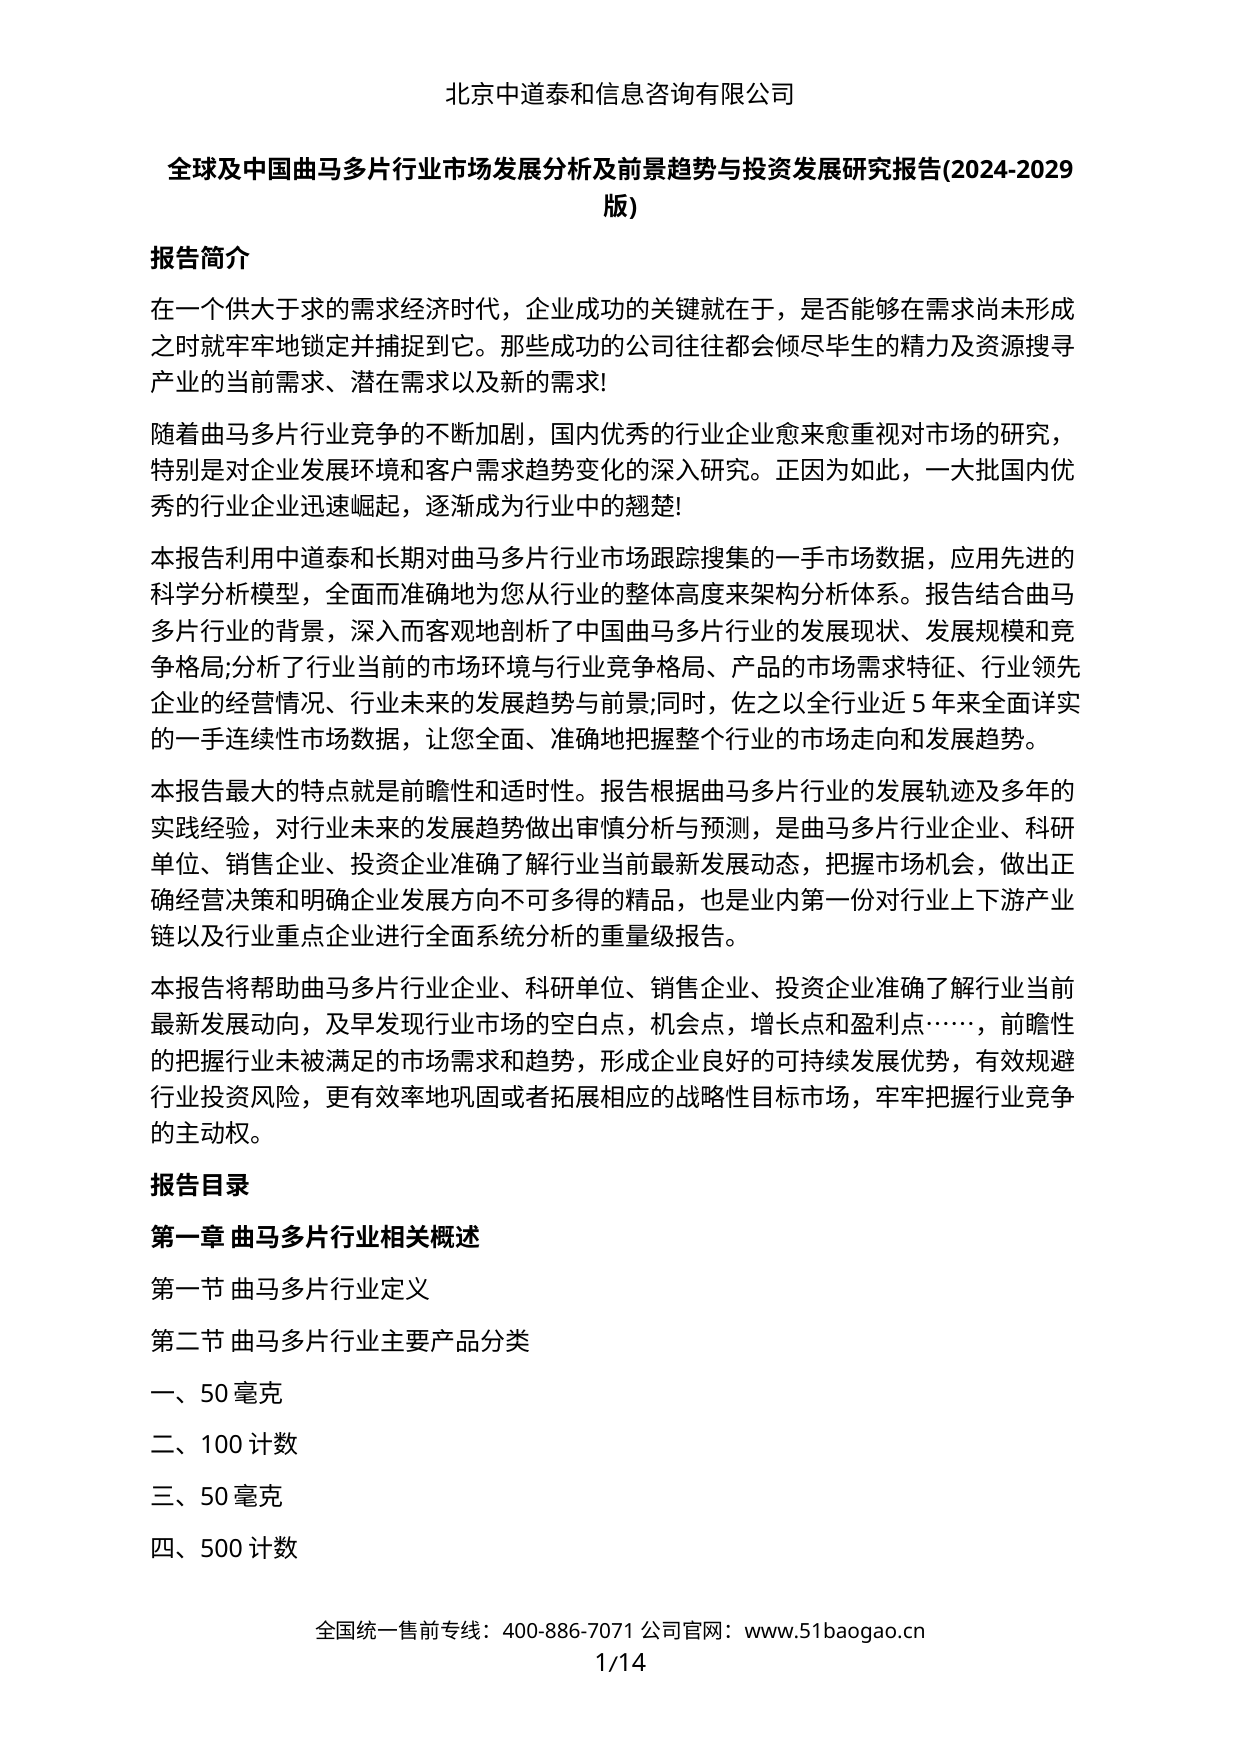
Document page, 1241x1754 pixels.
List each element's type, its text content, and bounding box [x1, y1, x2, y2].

text 本报告将帮助曲马多片行业企业、科研单位、销售企业、投资企业准确了解行业当前最新发展动向，及早发现行业市场的空白点，机会点，增长点和盈利点……，前瞻性的把握行业未被满足的市场需求和趋势，形成企业良好的可持续发展优势，有效规避行业投资风险，更有效率地巩固或者拓展相应的战略性目标市场，牢牢把握行业竞争的主动权。 [150, 969, 1090, 1150]
text 一、50毫克 [150, 1373, 1090, 1409]
text 第一节 曲马多片行业定义 [150, 1269, 1090, 1306]
text 全球及中国曲马多片行业市场发展分析及前景趋势与投资发展研究报告(2024-2029版) [150, 150, 1090, 222]
text 三、50毫克 [150, 1477, 1090, 1513]
text 本报告最大的特点就是前瞻性和适时性。报告根据曲马多片行业的发展轨迹及多年的实践经验，对行业未来的发展趋势做出审慎分析与预测，是曲马多片行业企业、科研单位、销售企业、投资企业准确了解行业当前最新发展动态，把握市场机会，做出正确经营决策和明确企业发展方向不可多得的精品，也是业内第一份对行业上下游产业链以及行业重点企业进行全面系统分析的重量级报告。 [150, 772, 1090, 953]
text 第一章 曲马多片行业相关概述 [150, 1217, 1090, 1254]
text 第二节 曲马多片行业主要产品分类 [150, 1321, 1090, 1357]
text 报告简介 [150, 238, 1090, 274]
text 在一个供大于求的需求经济时代，企业成功的关键就在于，是否能够在需求尚未形成之时就牢牢地锁定并捕捉到它。那些成功的公司往往都会倾尽毕生的精力及资源搜寻产业的当前需求、潜在需求以及新的需求! [150, 290, 1090, 399]
text 二、100计数 [150, 1425, 1090, 1461]
text 本报告利用中道泰和长期对曲马多片行业市场跟踪搜集的一手市场数据，应用先进的科学分析模型，全面而准确地为您从行业的整体高度来架构分析体系。报告结合曲马多片行业的背景，深入而客观地剖析了中国曲马多片行业的发展现状、发展规模和竞争格局;分析了行业当前的市场环境与行业竞争格局、产品的市场需求特征、行业领先企业的经营情况、行业未来的发展趋势与前景;同时，佐之以全行业近5年来全面详实的一手连续性市场数据，让您全面、准确地把握整个行业的市场走向和发展趋势。 [150, 539, 1090, 756]
text 报告目录 [150, 1166, 1090, 1202]
text 随着曲马多片行业竞争的不断加剧，国内优秀的行业企业愈来愈重视对市场的研究，特别是对企业发展环境和客户需求趋势变化的深入研究。正因为如此，一大批国内优秀的行业企业迅速崛起，逐渐成为行业中的翘楚! [150, 414, 1090, 523]
text 四、500计数 [150, 1529, 1090, 1565]
